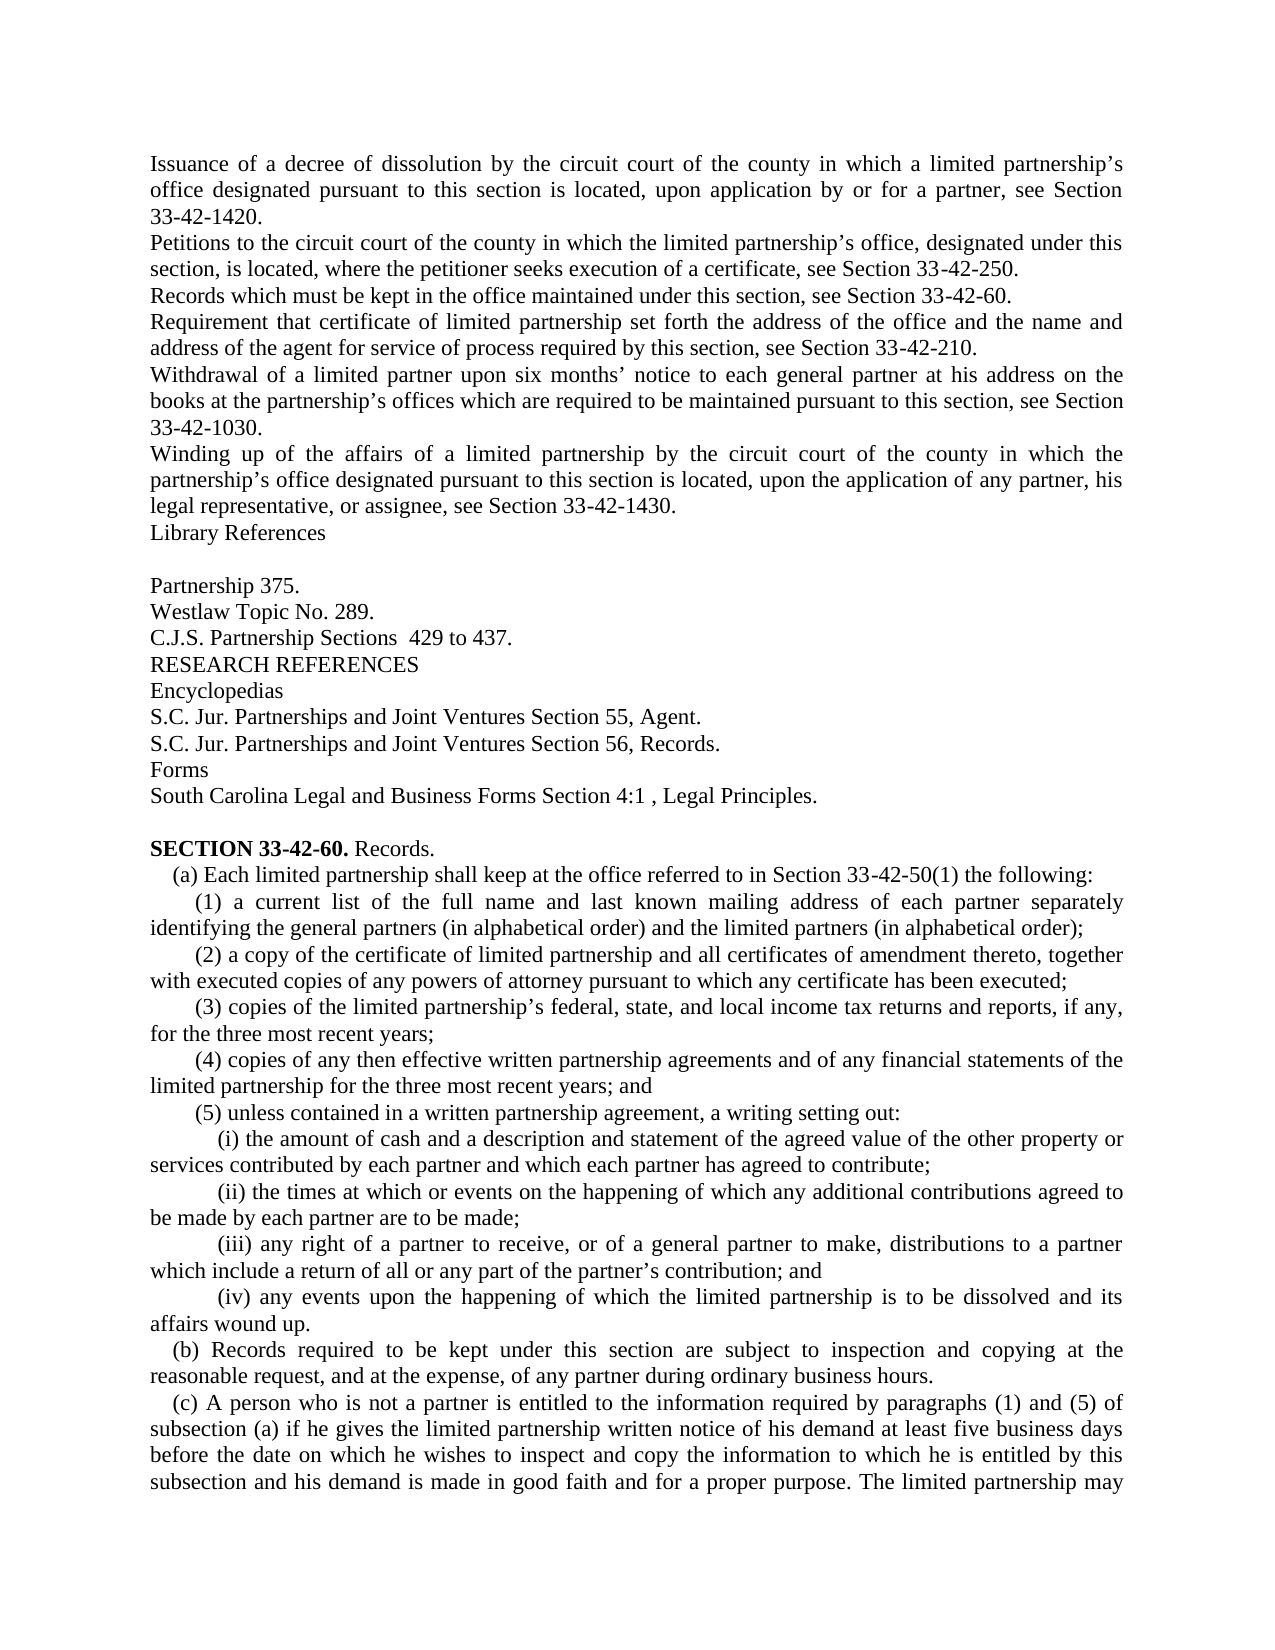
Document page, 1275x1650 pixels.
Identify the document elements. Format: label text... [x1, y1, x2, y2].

text (ii) the times at which or events on the happening of which any additional contributions agreed to be made by each partner are to be made; [150, 1178, 1125, 1231]
text Requirement that certificate of limited partnership set forth the address of the office and the name and address of the agent for service of process required by this section, see Section 33-42-210. [150, 308, 1125, 361]
text South Carolina Legal and Business Forms Section 4:1 , Legal Principles. [150, 782, 1125, 809]
text (2) a copy of the certificate of limited partnership and all certificates of amendment thereto, together with executed copies of any powers of attorney pursuant to which any certificate has been executed; [150, 941, 1125, 993]
text Petitions to the circuit court of the county in which the limited partnership’s office, designated under this section, is located, where the petitioner seeks execution of a certificate, see Section 33-42-250. [150, 229, 1125, 282]
text Forms [150, 756, 1125, 782]
text (b) Records required to be kept under this section are subject to inspection and copying at the reasonable request, and at the expense, of any partner during ordinary business hours. [150, 1336, 1125, 1389]
text S.C. Jur. Partnerships and Joint Ventures Section 56, Records. [150, 730, 1125, 756]
text (3) copies of the limited partnership’s federal, state, and local income tax returns and reports, if any, for the three most recent years; [150, 993, 1125, 1046]
text S.C. Jur. Partnerships and Joint Ventures Section 55, Agent. [150, 703, 1125, 730]
text (1) a current list of the full name and last known mailing address of each partner separately identifying the general partners (in alphabetical order) and the limited partners (in alphabetical order); [150, 888, 1125, 941]
text (a) Each limited partnership shall keep at the office referred to in Section 33-42-50(1) the following: [150, 862, 1125, 888]
text Encyclopedias [150, 677, 1125, 703]
text Library References [150, 519, 1125, 545]
text Westlaw Topic No. 289. [150, 598, 1125, 624]
text (4) copies of any then effective written partnership agreements and of any financial statements of the limited partnership for the three most recent years; and [150, 1046, 1125, 1099]
text C.J.S. Partnership Sections 429 to 437. [150, 624, 1125, 651]
text Issuance of a decree of dissolution by the circuit court of the county in which a limited partnership’s office designated pursuant to this section is located, upon application by or for a partner, see Section 33-42-1420. [150, 150, 1125, 229]
text (i) the amount of cash and a description and statement of the agreed value of the other property or services contributed by each partner and which each partner has agreed to contribute; [150, 1125, 1125, 1178]
text Winding up of the affairs of a limited partnership by the circuit court of the county in which the partnership’s office designated pursuant to this section is located, upon the application of any partner, his legal representative, or assignee, see Section 33-42-1430. [150, 440, 1125, 519]
text Withdrawal of a limited partner upon six months’ notice to each general partner at his address on the books at the partnership’s offices which are required to be maintained pursuant to this section, see Section 33-42-1030. [150, 361, 1125, 440]
text SECTION 33-42-60. Records. [150, 835, 1125, 862]
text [150, 1389, 1125, 1494]
text (iv) any events upon the happening of which the limited partnership is to be dissolved and its affairs wound up. [150, 1283, 1125, 1336]
text (iii) any right of a partner to receive, or of a general partner to make, distributions to a partner which include a return of all or any part of the partner’s contribution; and [150, 1231, 1125, 1283]
text (5) unless contained in a written partnership agreement, a writing setting out: [150, 1099, 1125, 1125]
text Records which must be kept in the office maintained under this section, see Section 33-42-60. [150, 282, 1125, 308]
text RESEARCH REFERENCES [150, 651, 1125, 677]
text Partnership 375. [150, 572, 1125, 598]
